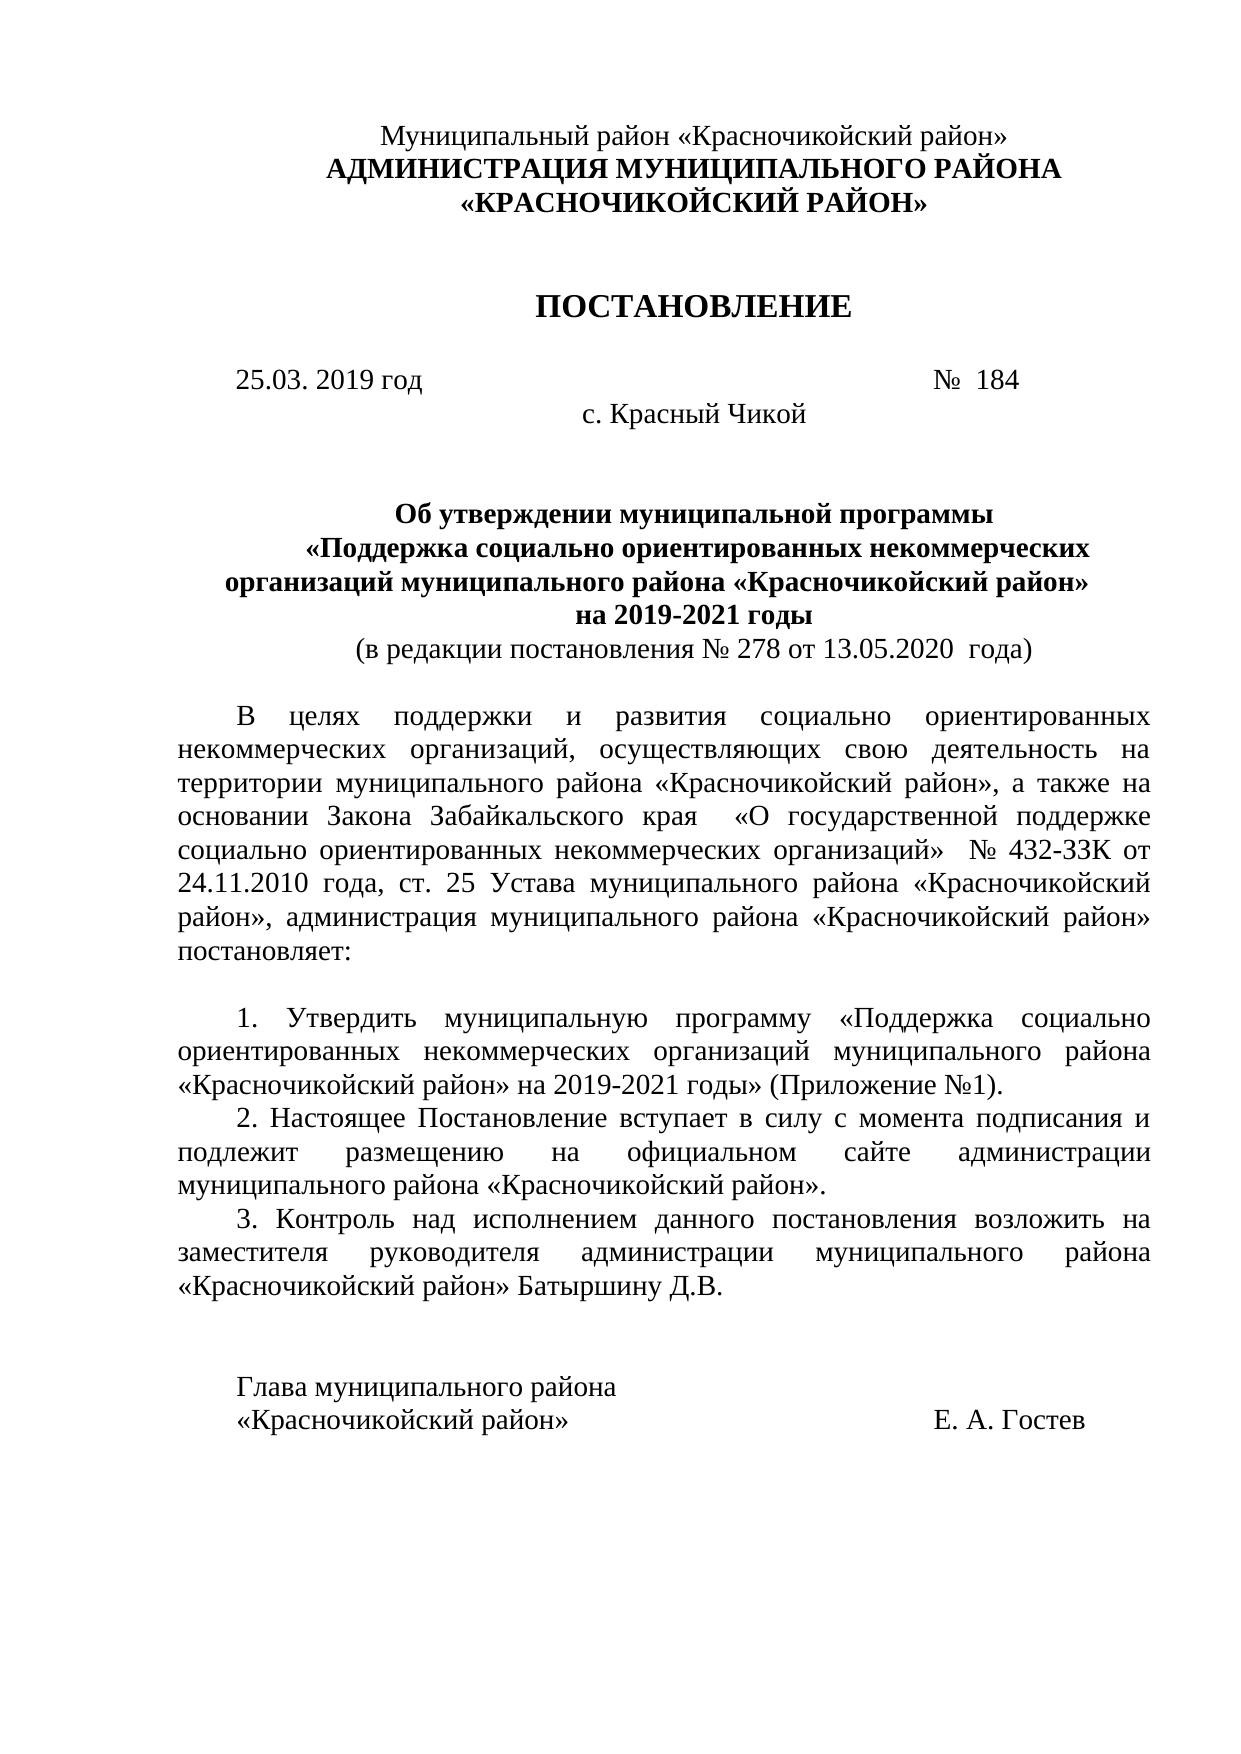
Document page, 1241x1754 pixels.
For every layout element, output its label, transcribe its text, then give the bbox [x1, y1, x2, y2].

text на 2019-2021 годы [162, 597, 1152, 631]
text (в редакции постановления № 278 от 13.05.2020 года) [162, 631, 1152, 664]
text 1. Утвердить муниципальную программу «Поддержка социально ориентированных некоммерческих организаций муниципального района «Красночикойский район» на 2019-2021 годы» (Приложение №1). [177, 1000, 1152, 1100]
text «КРАСНОЧИКОЙСКИЙ РАЙОН» [162, 185, 1152, 219]
text «Красночикойский район» Е. А. Гостев [177, 1402, 1152, 1436]
text АДМИНИСТРАЦИЯ МУНИЦИПАЛЬНОГО РАЙОНА [162, 152, 1152, 185]
text 3. Контроль над исполнением данного постановления возложить на заместителя руководителя администрации муниципального района «Красночикойский район» Батыршину Д.В. [177, 1201, 1152, 1302]
text 25.03. 2019 год № 184 [162, 362, 1152, 396]
text В целях поддержки и развития социально ориентированных некоммерческих организаций, осуществляющих свою деятельность на территории муниципального района «Красночикойский район», а также на основании Закона Забайкальского края «О государственной поддержке социально ориентированных некоммерческих организаций» № 432-ЗЗК от 24.11.2010 года, ст. 25 Устава муниципального района «Красночикойский район», администрация муниципального района «Красночикойский район» постановляет: [177, 698, 1152, 966]
subtitle Муниципальный район «Красночикойский район» [162, 118, 1152, 152]
text Глава муниципального района [177, 1369, 1152, 1402]
text «Поддержка социально ориентированных некоммерческих организаций муниципального района «Красночикойский район» [162, 530, 1152, 597]
text с. Красный Чикой [162, 396, 1152, 429]
text 2. Настоящее Постановление вступает в силу с момента подписания и подлежит размещению на официальном сайте администрации муниципального района «Красночикойский район». [177, 1100, 1152, 1201]
text Об утверждении муниципальной программы [162, 497, 1152, 530]
text ПОСТАНОВЛЕНИЕ [162, 286, 1152, 324]
